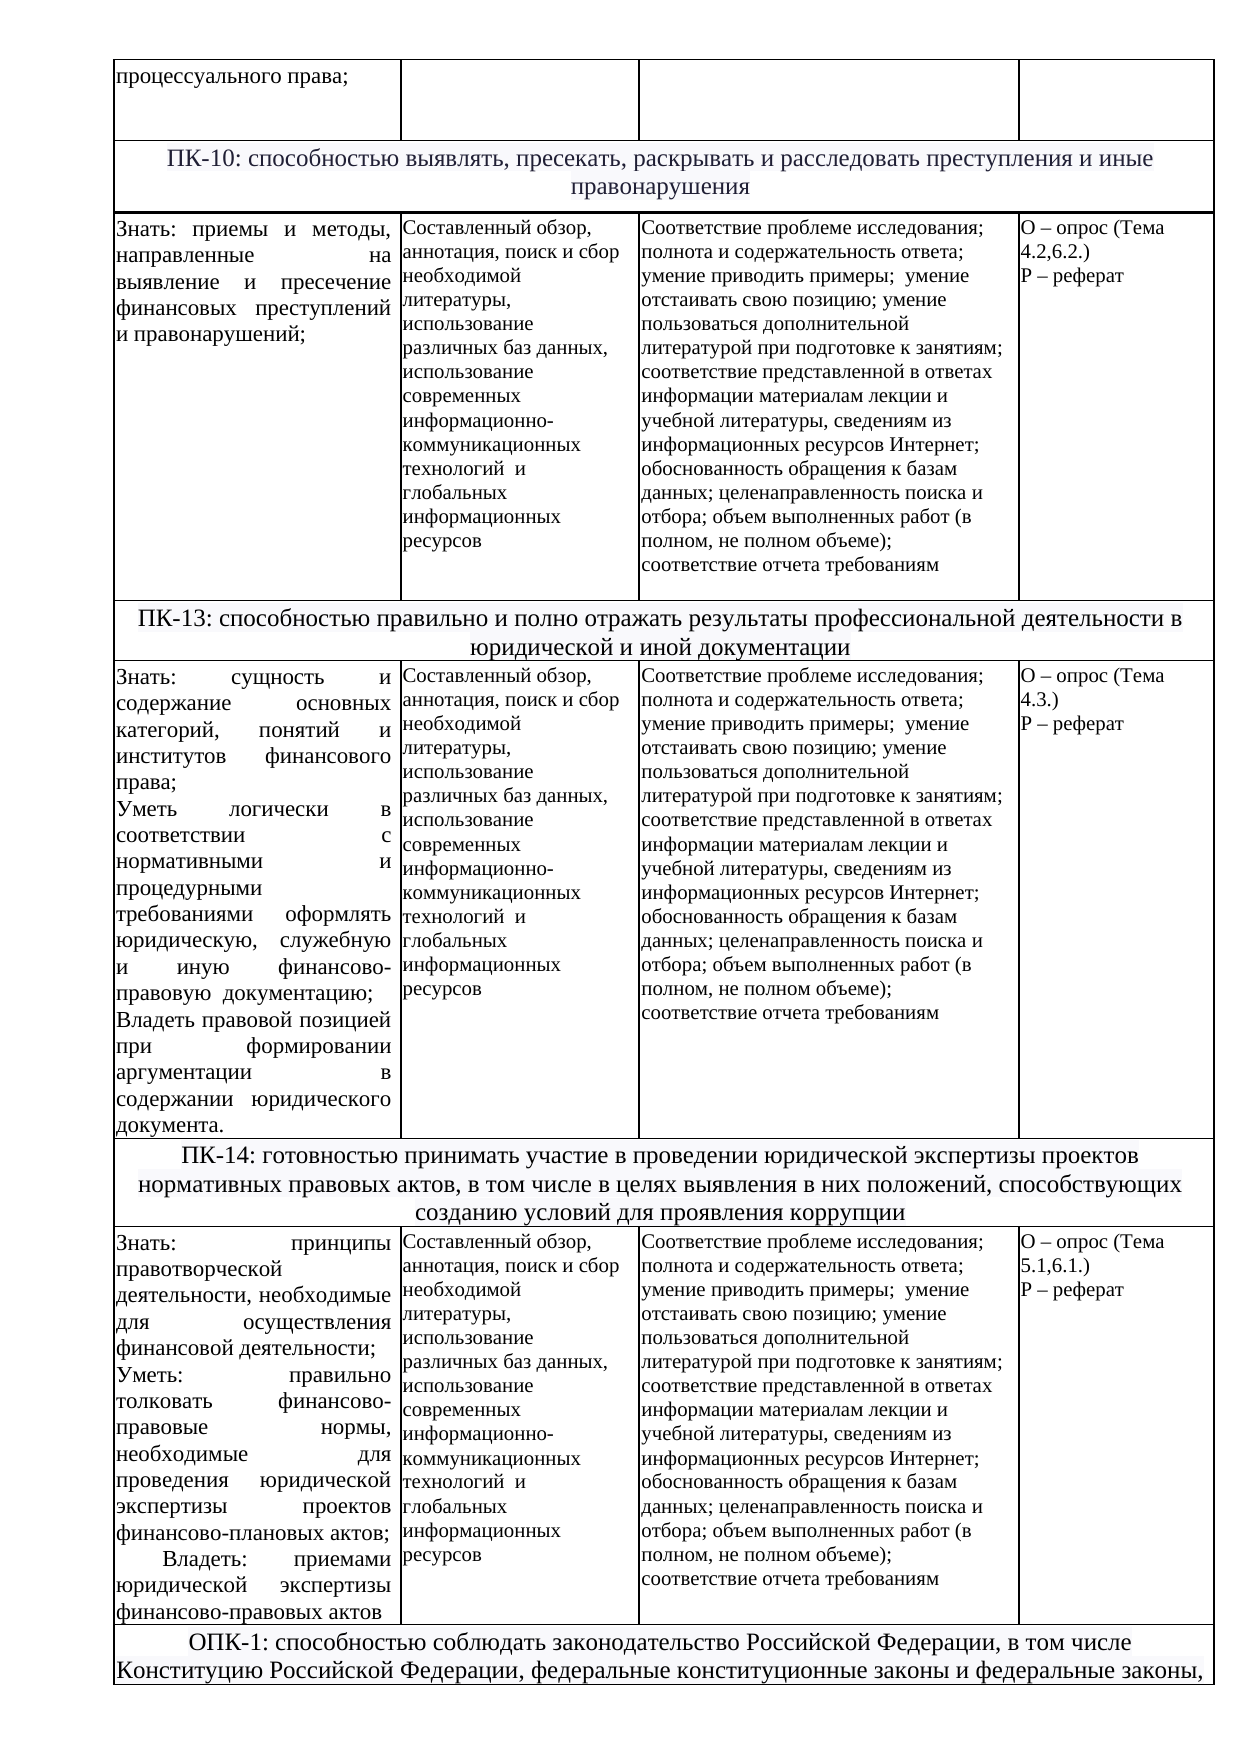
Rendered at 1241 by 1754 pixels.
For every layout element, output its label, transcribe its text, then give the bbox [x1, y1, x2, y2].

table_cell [402, 214, 638, 600]
table_cell ПК-10: способностью выявлять, пресекать, раскрывать и расследовать преступления и иные правонарушения [115, 141, 1213, 211]
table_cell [402, 60, 638, 140]
table_cell О – опрос (Тема 5.1,6.1.) Р – реферат [1020, 1227, 1213, 1624]
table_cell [115, 60, 400, 140]
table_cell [640, 214, 1018, 600]
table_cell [115, 1625, 1213, 1684]
table_cell Знать: приемы и методы, направленные на выявление и пресечение финансовых преступлений и правонарушений; [115, 214, 400, 600]
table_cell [1020, 60, 1213, 140]
table_cell Знать: принципы правотворческой деятельности, необходимые для осуществления финансовой деятельности; Уметь: правильно толковать финансово-правовые нормы, необходимые для проведения юридической экспертизы проектов финансово-плановых актов; Владеть: приемами юридической экспертизы финансово-правовых актов [115, 1227, 400, 1624]
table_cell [640, 1227, 1018, 1624]
table_cell ПК-14: готовностью принимать участие в проведении юридической экспертизы проектов нормативных правовых актов, в том числе в целях выявления в них положений, способствующих созданию условий для проявления коррупции [115, 1139, 1213, 1226]
table_cell Знать: сущность и содержание основных категорий, понятий и институтов финансового права; Уметь логически в соответствии с нормативными и процедурными требованиями оформлять юридическую, служебную и иную финансово-правовую документацию; Владеть правовой позицией при формировании аргументации в содержании юридического документа. [115, 661, 400, 1137]
table_cell О – опрос (Тема 4.2,6.2.) Р – реферат [1020, 214, 1213, 600]
table_cell ПК-13: способностью правильно и полно отражать результаты профессиональной деятельности в юридической и иной документации [115, 601, 1213, 660]
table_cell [640, 60, 1018, 140]
table_cell О – опрос (Тема 4.3.) Р – реферат [1020, 661, 1213, 1137]
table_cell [402, 1227, 638, 1624]
